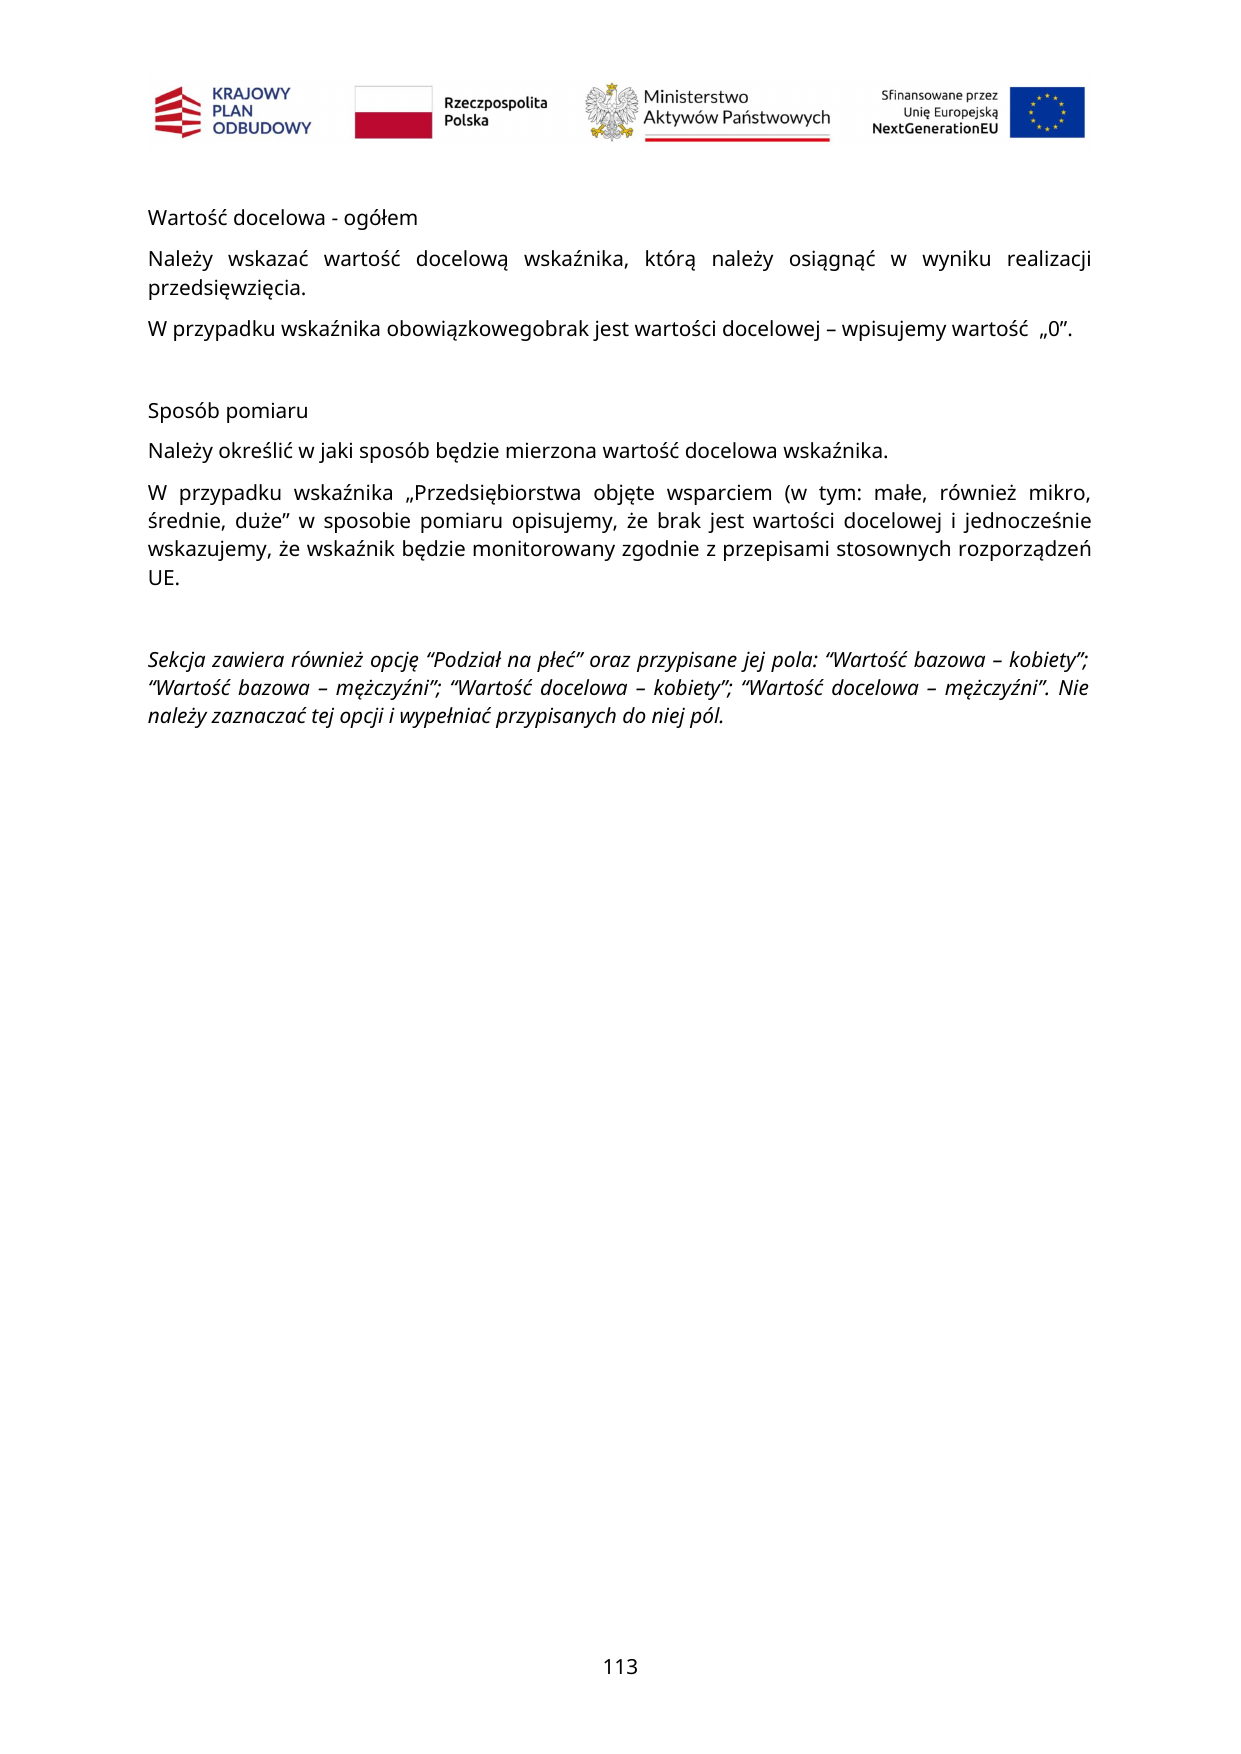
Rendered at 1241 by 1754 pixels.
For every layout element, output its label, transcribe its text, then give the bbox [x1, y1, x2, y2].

picture [147, 73, 1093, 151]
subtitle Sposób pomiaru [148, 396, 1093, 424]
subtitle Wartość docelowa - ogółem [148, 203, 1093, 232]
text W przypadku wskaźnika obowiązkowegobrak jest wartości docelowej – wpisujemy wartość „0”. [148, 314, 1093, 342]
subtitle Sekcja zawiera również opcję “Podział na płeć” oraz przypisane jej pola: “Wartość bazowa – kobiety”; “Wartość bazowa – mężczyźni”; “Wartość docelowa – kobiety”; “Wartość docelowa – mężczyźni”. Nie należy zaznaczać tej opcji i wypełniać przypisanych do niej pól. [148, 645, 1093, 730]
text Należy wskazać wartość docelową wskaźnika, którą należy osiągnąć w wyniku realizacji przedsięwzięcia. [148, 244, 1093, 301]
text Należy określić w jaki sposób będzie mierzona wartość docelowa wskaźnika. [148, 437, 1093, 465]
text W przypadku wskaźnika „Przedsiębiorstwa objęte wsparciem (w tym: małe, również mikro, średnie, duże” w sposobie pomiaru opisujemy, że brak jest wartości docelowej i jednocześnie wskazujemy, że wskaźnik będzie monitorowany zgodnie z przepisami stosownych rozporządzeń UE. [148, 478, 1093, 591]
